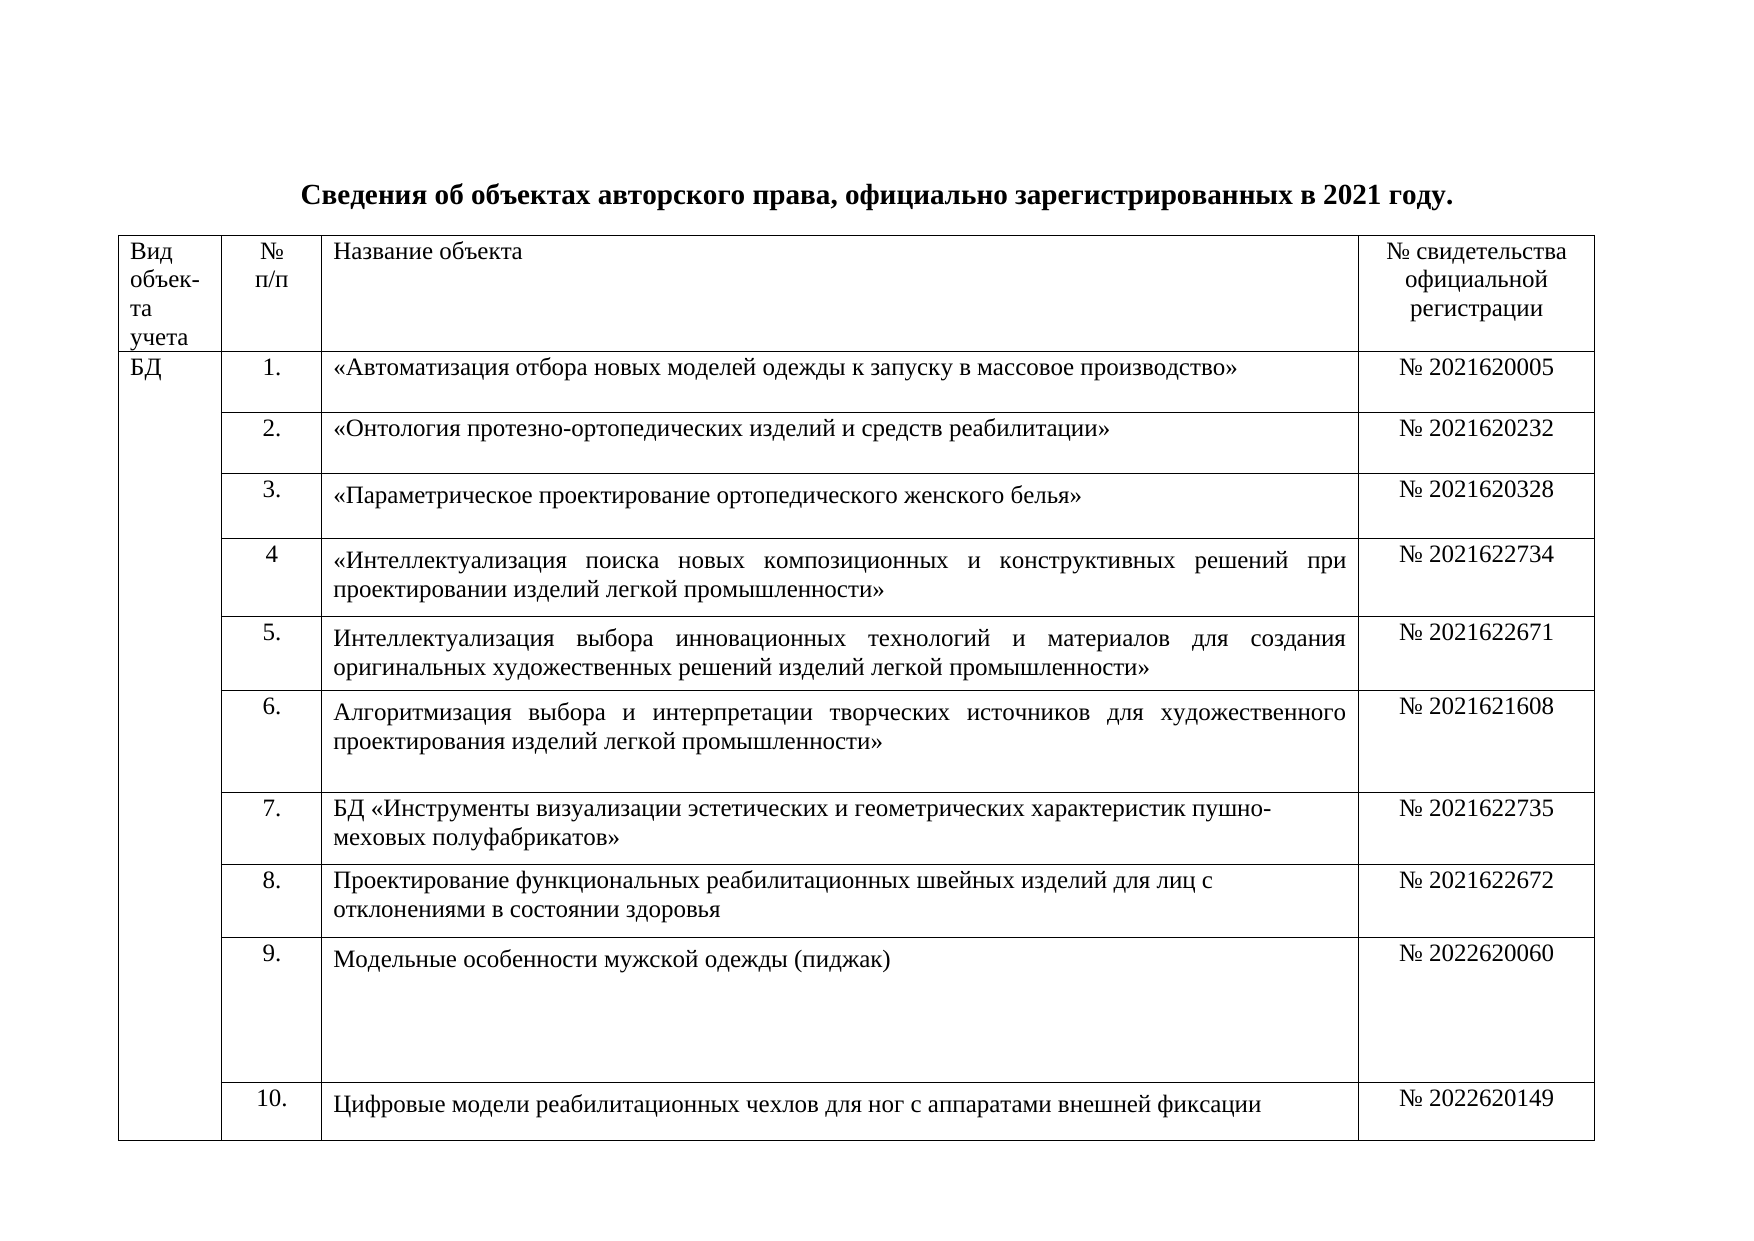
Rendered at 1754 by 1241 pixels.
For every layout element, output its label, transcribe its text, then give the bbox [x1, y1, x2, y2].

table_cell 3. [222, 474, 321, 538]
table_cell «Онтология протезно-ортопедических изделий и средств реабилитации» [322, 413, 1358, 473]
table_cell № 2021622734 [1359, 539, 1594, 616]
table_cell «Автоматизация отбора новых моделей одежды к запуску в массовое производство» [322, 352, 1358, 412]
table_cell № 2021620232 [1359, 413, 1594, 473]
table_cell «Интеллектуализация поиска новых композиционных и конструктивных решений при проектировании изделий легкой промышленности» [322, 539, 1358, 616]
table_cell № 2021622671 [1359, 617, 1594, 690]
table_cell 1. [222, 352, 321, 412]
table_header № п/п [222, 236, 321, 351]
table_header Вид объек-та учета [119, 236, 221, 351]
table_header № свидетельства официальной регистрации [1359, 236, 1594, 351]
table_cell «Параметрическое проектирование ортопедического женского белья» [322, 474, 1358, 538]
table_cell 10. [222, 1083, 321, 1140]
table_cell № 2021621608 [1359, 691, 1594, 792]
table_cell 5. [222, 617, 321, 690]
table_cell Цифровые модели реабилитационных чехлов для ног с аппаратами внешней фиксации [322, 1083, 1358, 1140]
table_cell 6. [222, 691, 321, 792]
table_cell № 2021622672 [1359, 865, 1594, 937]
table_cell БД [119, 352, 221, 1140]
table_cell Интеллектуализация выбора инновационных технологий и материалов для создания оригинальных художественных решений изделий легкой промышленности» [322, 617, 1358, 690]
table_cell 9. [222, 938, 321, 1082]
table_cell Проектирование функциональных реабилитационных швейных изделий для лиц с отклонениями в состоянии здоровья [322, 865, 1358, 937]
table_cell 4 [222, 539, 321, 616]
table_cell № 2022620149 [1359, 1083, 1594, 1140]
table_cell № 2021622735 [1359, 793, 1594, 864]
table_cell № 2021620005 [1359, 352, 1594, 412]
table_cell Алгоритмизация выбора и интерпретации творческих источников для художественного проектирования изделий легкой промышленности» [322, 691, 1358, 792]
table_cell 2. [222, 413, 321, 473]
table_cell № 2022620060 [1359, 938, 1594, 1082]
table_cell № 2021620328 [1359, 474, 1594, 538]
table_cell Модельные особенности мужской одежды (пиджак) [322, 938, 1358, 1082]
table_cell 8. [222, 865, 321, 937]
table_header Название объекта [322, 236, 1358, 351]
text Сведения об объектах авторского права, официально зарегистрированных в 2021 году. [118, 177, 1636, 211]
table_cell БД «Инструменты визуализации эстетических и геометрических характеристик пушно-меховых полуфабрикатов» [322, 793, 1358, 864]
table_cell 7. [222, 793, 321, 864]
